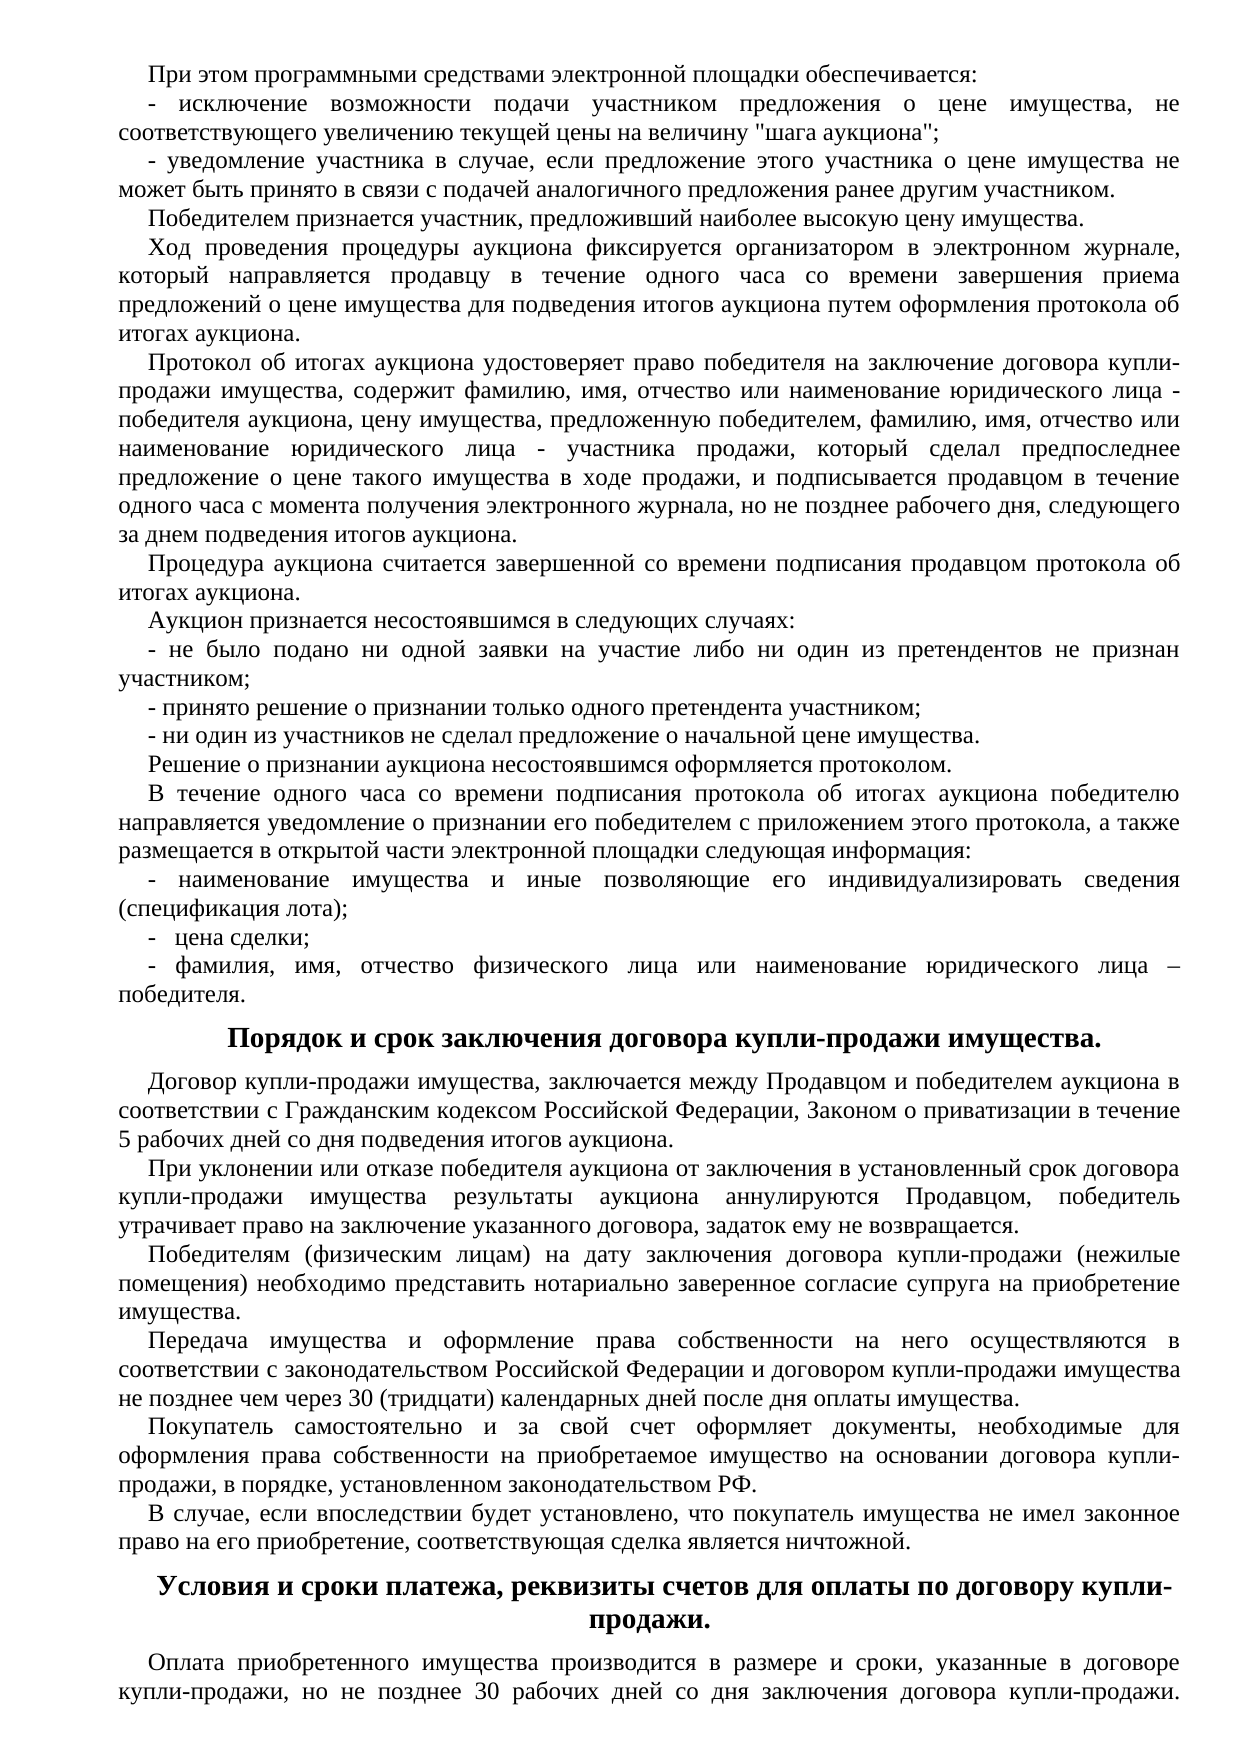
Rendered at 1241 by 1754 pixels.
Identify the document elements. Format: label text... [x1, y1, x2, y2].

text - фамилия, имя, отчество физического лица или наименование юридического лица – победителя. [118, 950, 1181, 1008]
text - исключение возможности подачи участником предложения о цене имущества, не соответствующего увеличению текущей цены на величину "шага аукциона"; [118, 88, 1181, 145]
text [118, 1647, 1181, 1705]
text Победителям (физическим лицам) на дату заключения договора купли-продажи (нежилые помещения) необходимо представить нотариально заверенное согласие супруга на приобретение имущества. [118, 1239, 1181, 1325]
text Победителем признается участник, предложивший наиболее высокую цену имущества. [118, 203, 1181, 232]
text Договор купли-продажи имущества, заключается между Продавцом и победителем аукциона в соответствии с Гражданским кодексом Российской Федерации, Законом о приватизации в течение 5 рабочих дней со дня подведения итогов аукциона. [118, 1066, 1181, 1153]
text При этом программными средствами электронной площадки обеспечивается: [118, 59, 1181, 88]
text - ни один из участников не сделал предложение о начальной цене имущества. [118, 720, 1181, 749]
text При уклонении или отказе победителя аукциона от заключения в установленный срок договора купли-продажи имущества результаты аукциона аннулируются Продавцом, победитель утрачивает право на заключение указанного договора, задаток ему не возвращается. [118, 1153, 1181, 1239]
text Условия и сроки платежа, реквизиты счетов для оплаты по договору купли-продажи. [118, 1568, 1181, 1635]
text В случае, если впоследствии будет установлено, что покупатель имущества не имел законное право на его приобретение, соответствующая сделка является ничтожной. [118, 1498, 1181, 1555]
text Порядок и срок заключения договора купли-продажи имущества. [118, 1020, 1181, 1054]
text - не было подано ни одной заявки на участие либо ни один из претендентов не признан участником; [118, 634, 1181, 692]
text - уведомление участника в случае, если предложение этого участника о цене имущества не может быть принято в связи с подачей аналогичного предложения ранее другим участником. [118, 145, 1181, 203]
text Покупатель самостоятельно и за свой счет оформляет документы, необходимые для оформления права собственности на приобретаемое имущество на основании договора купли-продажи, в порядке, установленном законодательством РФ. [118, 1411, 1181, 1498]
text В течение одного часа со времени подписания протокола об итогах аукциона победителю направляется уведомление о признании его победителем с приложением этого протокола, а также размещается в открытой части электронной площадки следующая информация: [118, 778, 1181, 864]
text - цена сделки; [118, 922, 1181, 950]
text - принято решение о признании только одного претендента участником; [118, 692, 1181, 720]
text Ход проведения процедуры аукциона фиксируется организатором в электронном журнале, который направляется продавцу в течение одного часа со времени завершения приема предложений о цене имущества для подведения итогов аукциона путем оформления протокола об итогах аукциона. [118, 232, 1181, 347]
text Процедура аукциона считается завершенной со времени подписания продавцом протокола об итогах аукциона. [118, 548, 1181, 605]
text Передача имущества и оформление права собственности на него осуществляются в соответствии с законодательством Российской Федерации и договором купли-продажи имущества не позднее чем через 30 (тридцати) календарных дней после дня оплаты имущества. [118, 1325, 1181, 1411]
text Протокол об итогах аукциона удостоверяет право победителя на заключение договора купли-продажи имущества, содержит фамилию, имя, отчество или наименование юридического лица - победителя аукциона, цену имущества, предложенную победителем, фамилию, имя, отчество или наименование юридического лица - участника продажи, который сделал предпоследнее предложение о цене такого имущества в ходе продажи, и подписывается продавцом в течение одного часа с момента получения электронного журнала, но не позднее рабочего дня, следующего за днем подведения итогов аукциона. [118, 347, 1181, 548]
text Аукцион признается несостоявшимся в следующих случаях: [118, 605, 1181, 634]
text - наименование имущества и иные позволяющие его индивидуализировать сведения (спецификация лота); [118, 864, 1181, 922]
text Решение о признании аукциона несостоявшимся оформляется протоколом. [118, 749, 1181, 778]
